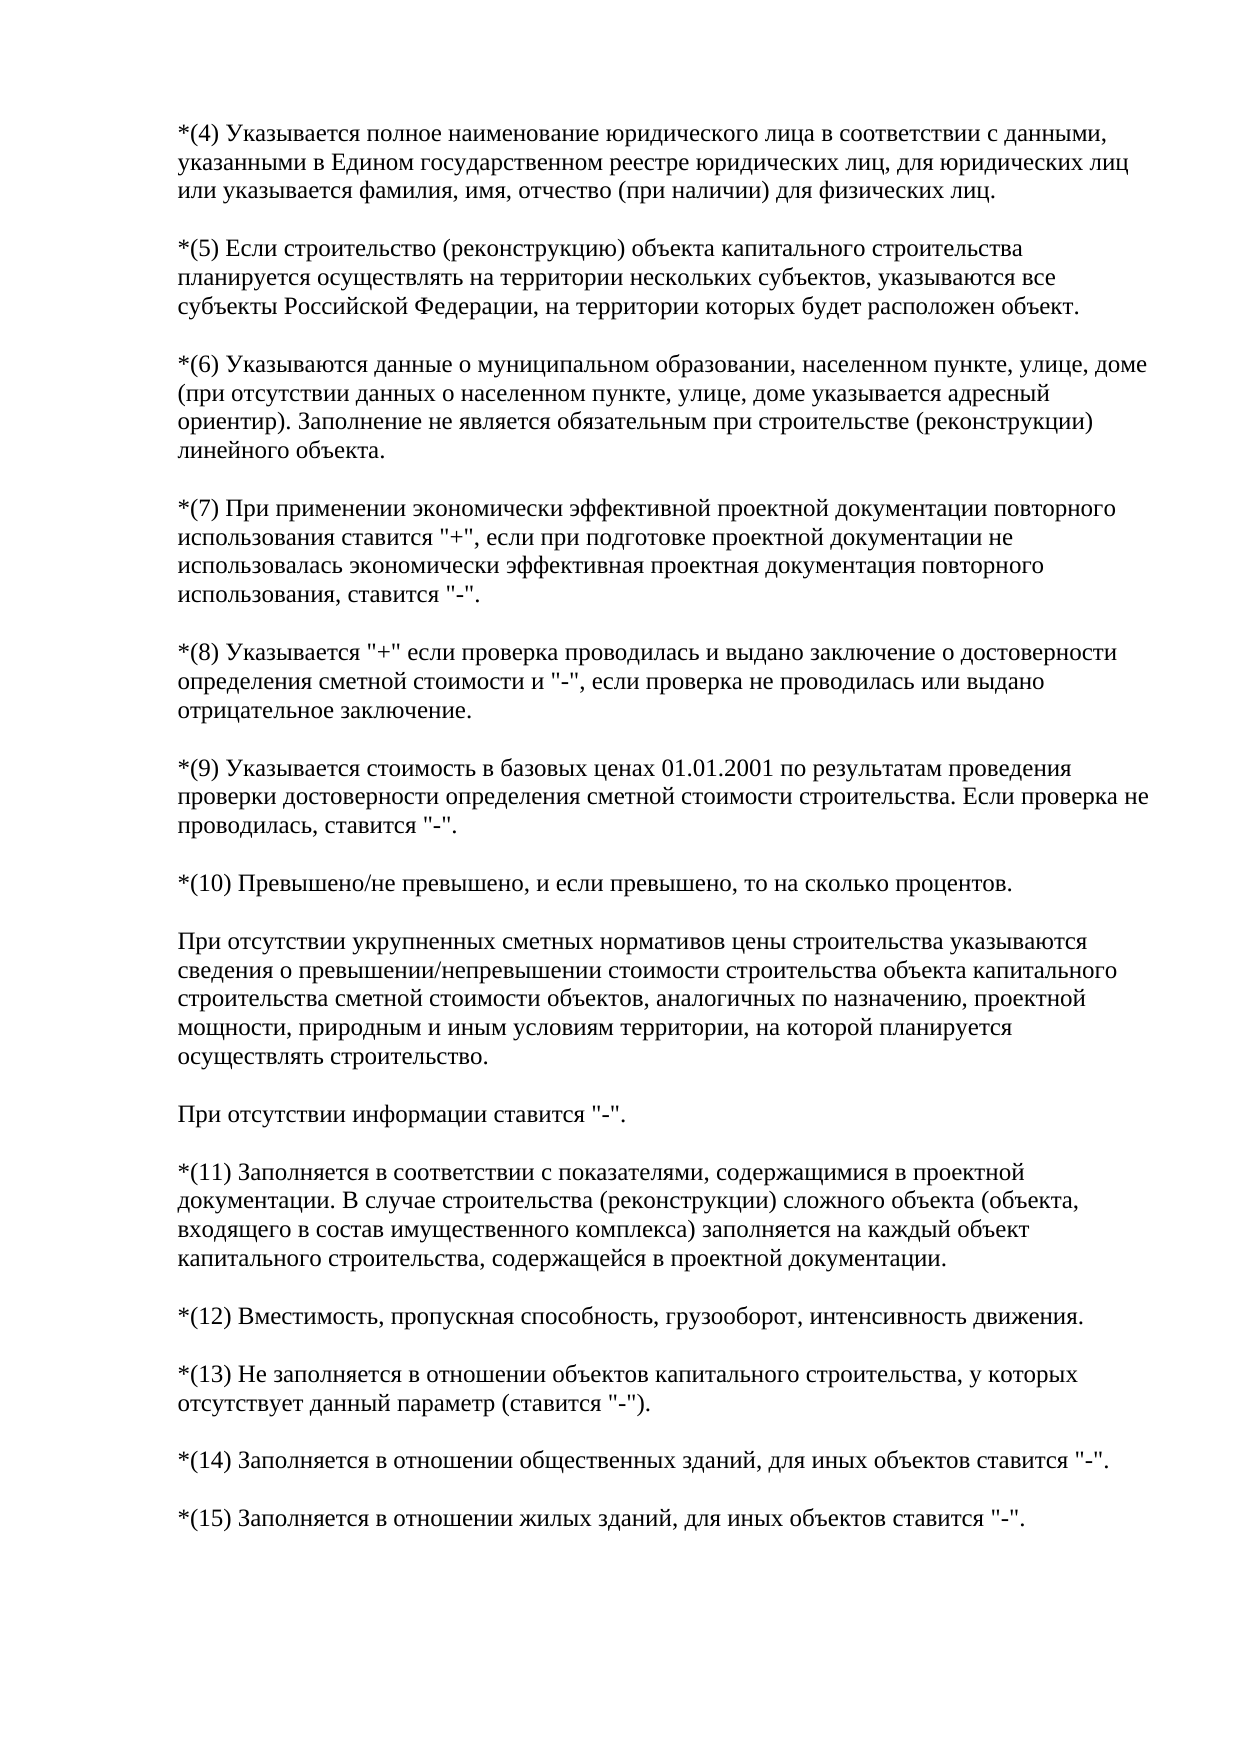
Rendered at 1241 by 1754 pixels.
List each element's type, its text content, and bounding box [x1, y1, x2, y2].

text *(5) Если строительство (реконструкцию) объекта капитального строительства планируется осуществлять на территории нескольких субъектов, указываются все субъекты Российской Федерации, на территории которых будет расположен объект. [177, 233, 1152, 320]
text *(8) Указывается "+" если проверка проводилась и выдано заключение о достоверности определения сметной стоимости и "-", если проверка не проводилась или выдано отрицательное заключение. [177, 637, 1152, 723]
text *(7) При применении экономически эффективной проектной документации повторного использования ставится "+", если при подготовке проектной документации не использовалась экономически эффективная проектная документация повторного использования, ставится "-". [177, 493, 1152, 608]
text При отсутствии информации ставится "-". [177, 1099, 1152, 1128]
text *(10) Превышено/не превышено, и если превышено, то на сколько процентов. [177, 868, 1152, 897]
text *(11) Заполняется в соответствии с показателями, содержащимися в проектной документации. В случае строительства (реконструкции) сложного объекта (объекта, входящего в состав имущественного комплекса) заполняется на каждый объект капитального строительства, содержащейся в проектной документации. [177, 1157, 1152, 1272]
text *(15) Заполняется в отношении жилых зданий, для иных объектов ставится "-". [177, 1503, 1152, 1532]
text *(4) Указывается полное наименование юридического лица в соответствии с данными, указанными в Едином государственном реестре юридических лиц, для юридических лиц или указывается фамилия, имя, отчество (при наличии) для физических лиц. [177, 118, 1152, 204]
text *(6) Указываются данные о муниципальном образовании, населенном пункте, улице, доме (при отсутствии данных о населенном пункте, улице, доме указывается адресный ориентир). Заполнение не является обязательным при строительстве (реконструкции) линейного объекта. [177, 349, 1152, 464]
text *(14) Заполняется в отношении общественных зданий, для иных объектов ставится "-". [177, 1446, 1152, 1474]
text При отсутствии укрупненных сметных нормативов цены строительства указываются сведения о превышении/непревышении стоимости строительства объекта капитального строительства сметной стоимости объектов, аналогичных по назначению, проектной мощности, природным и иным условиям территории, на которой планируется осуществлять строительство. [177, 926, 1152, 1070]
text *(12) Вместимость, пропускная способность, грузооборот, интенсивность движения. [177, 1301, 1152, 1330]
text *(9) Указывается стоимость в базовых ценах 01.01.2001 по результатам проведения проверки достоверности определения сметной стоимости строительства. Если проверка не проводилась, ставится "-". [177, 753, 1152, 839]
text *(13) Не заполняется в отношении объектов капитального строительства, у которых отсутствует данный параметр (ставится "-"). [177, 1359, 1152, 1416]
